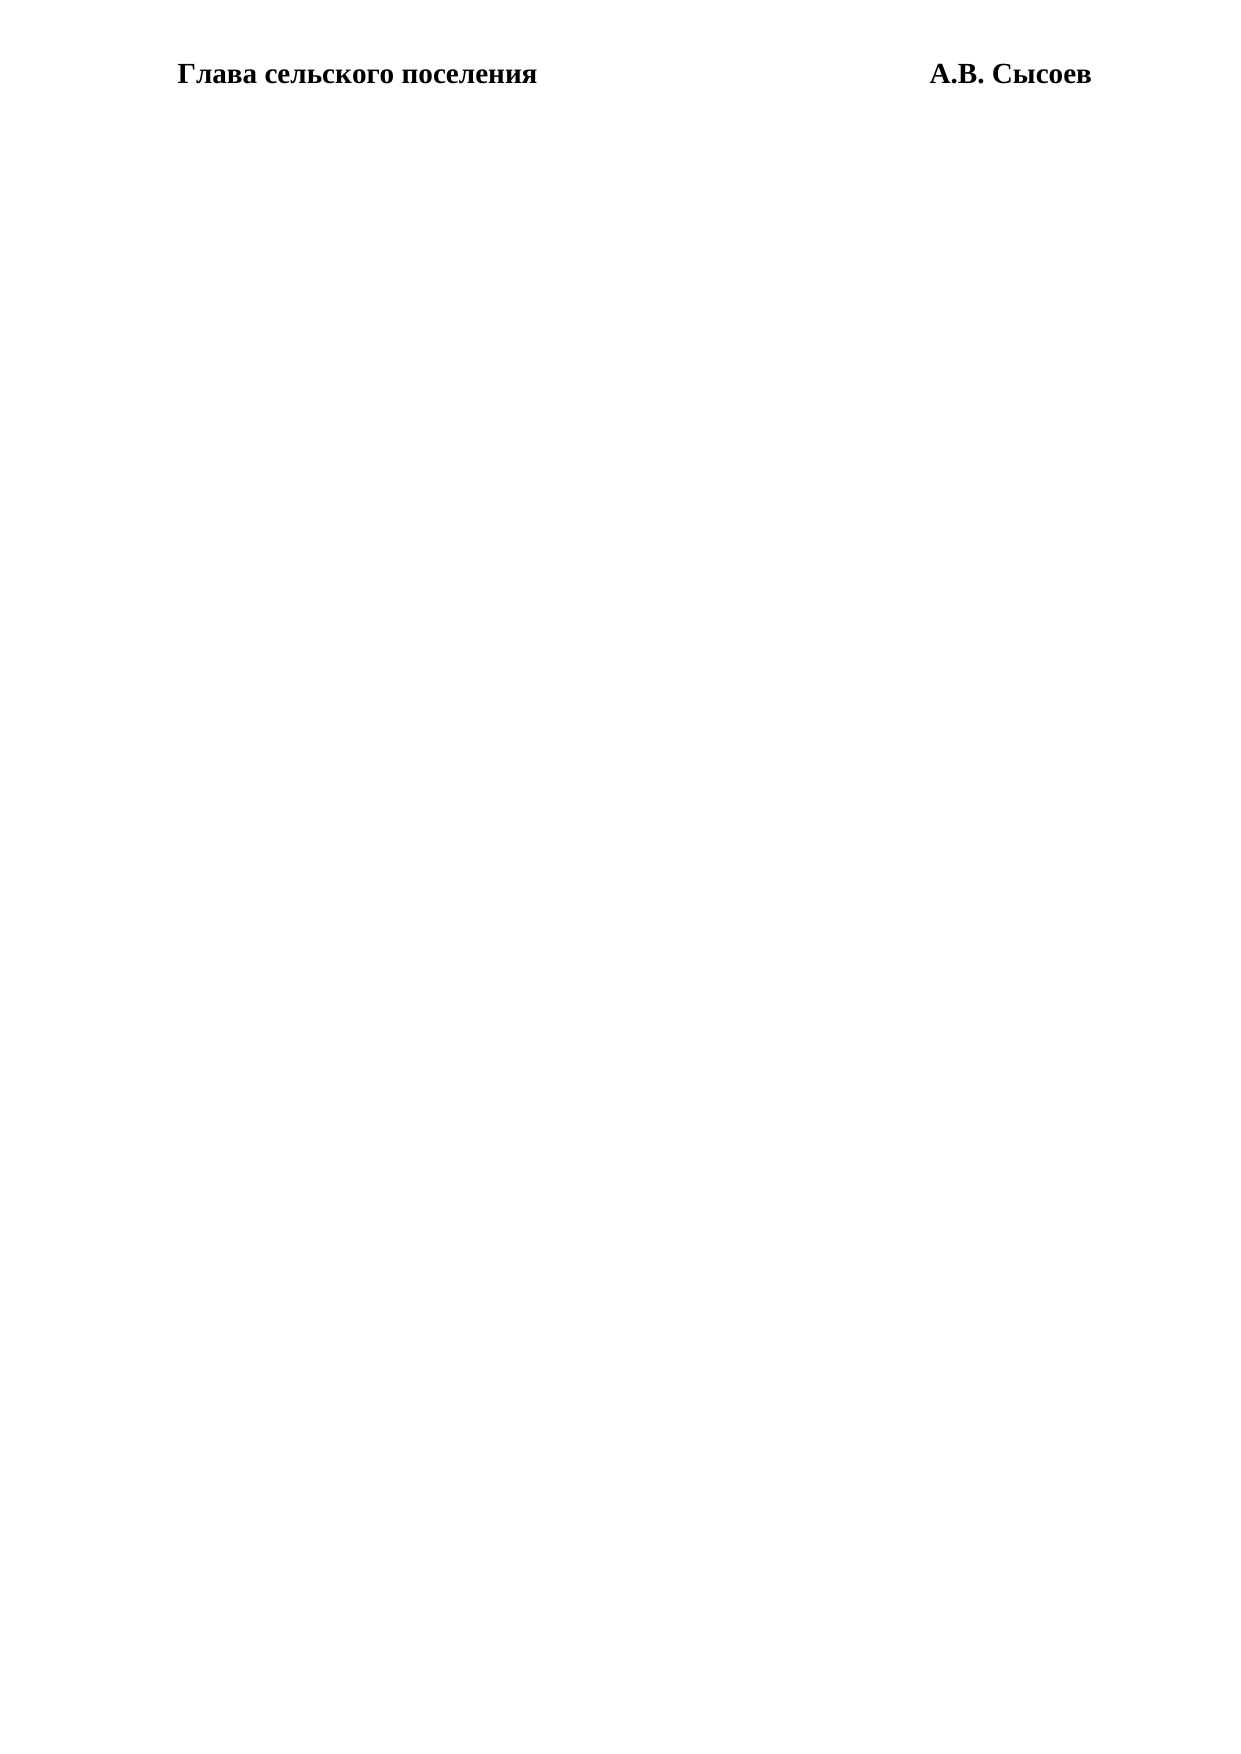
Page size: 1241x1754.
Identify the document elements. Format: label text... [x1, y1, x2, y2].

text Глава сельского поселения А.В. Сысоев [177, 56, 1152, 90]
